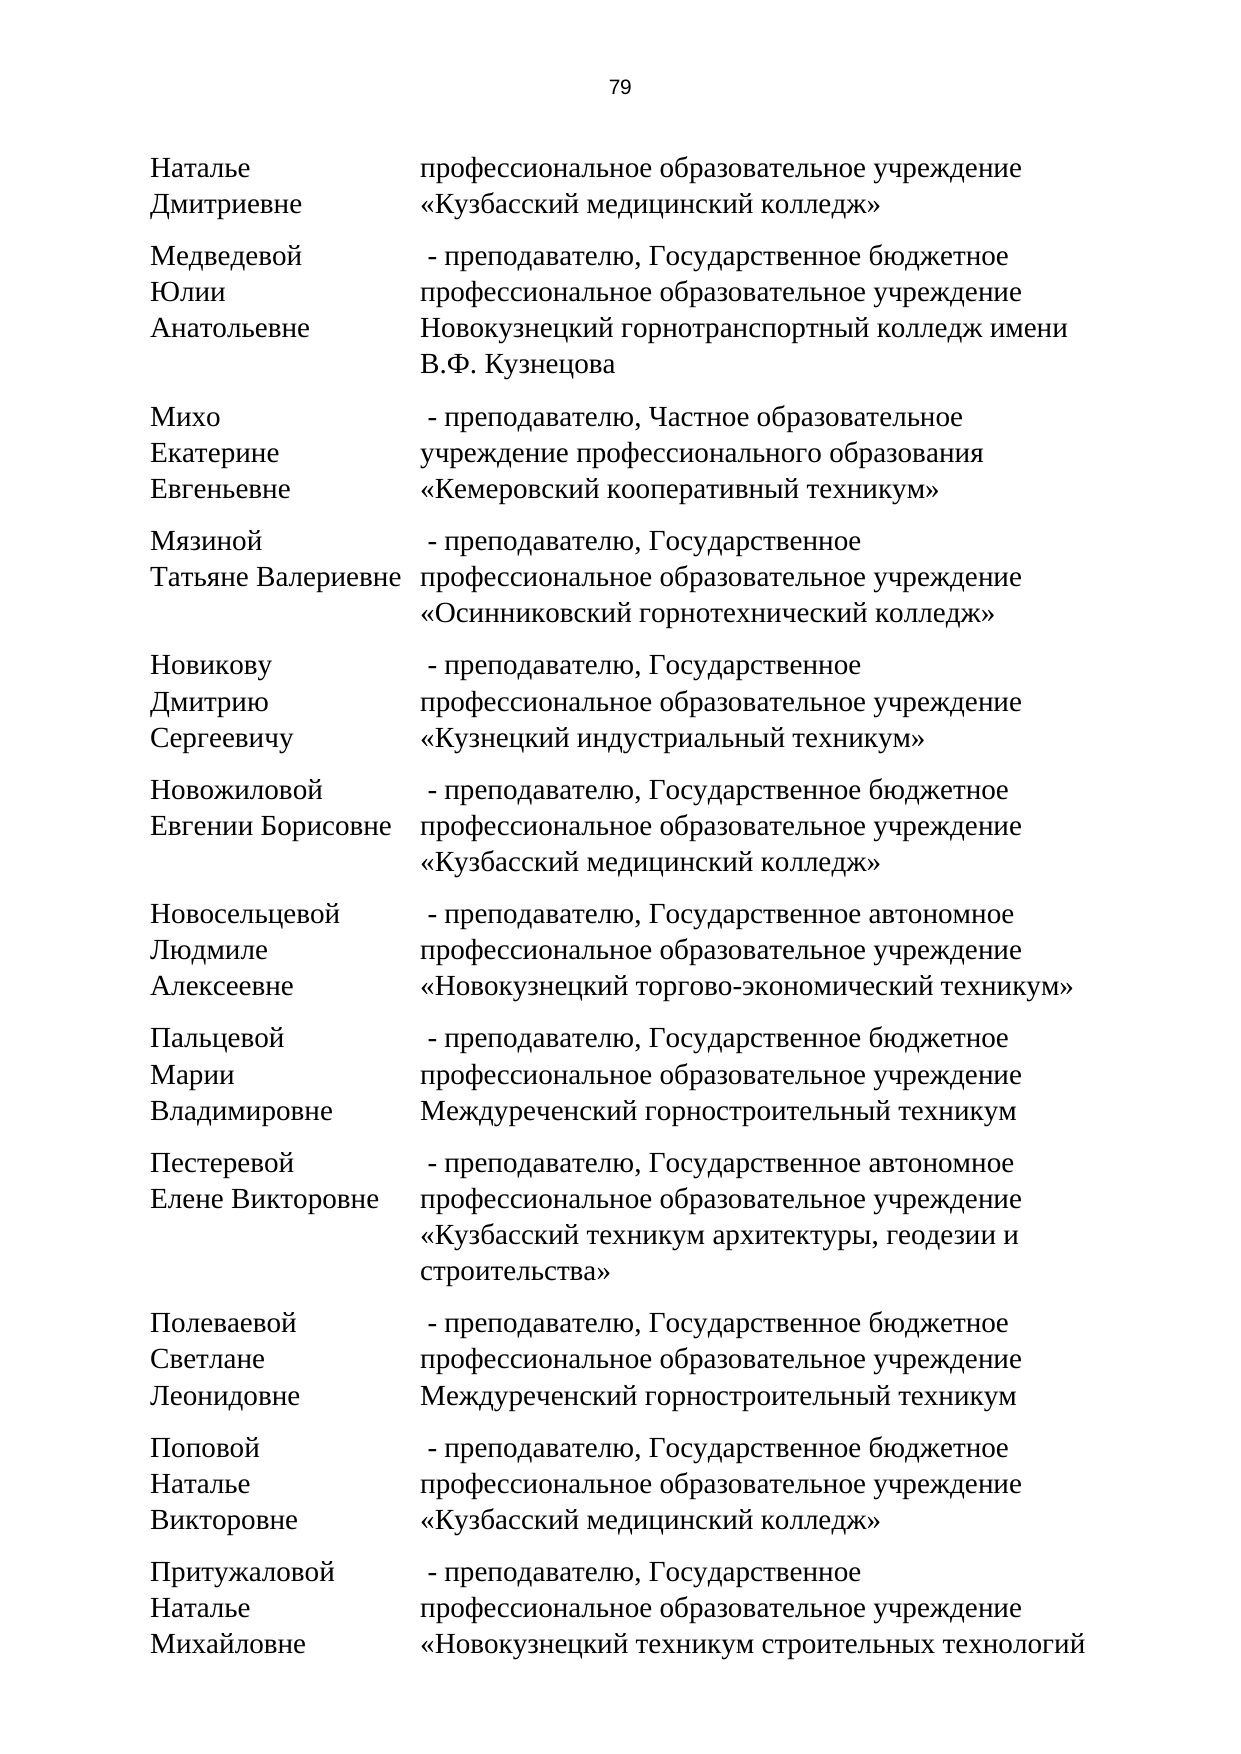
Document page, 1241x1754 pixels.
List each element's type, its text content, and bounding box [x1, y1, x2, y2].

table_cell Поповой Наталье Викторовне [149, 1430, 419, 1554]
table_cell Новикову Дмитрию Сергеевичу [149, 648, 419, 772]
table_cell Новосельцевой Людмиле Алексеевне [149, 896, 419, 1021]
table_cell - преподавателю, Государственное бюджетное профессиональное образовательное учреждение «Кузбасский медицинский колледж» [419, 772, 1091, 896]
table_cell Новожиловой Евгении Борисовне [149, 772, 419, 896]
table_cell Пальцевой Марии Владимировне [149, 1021, 419, 1145]
table_cell - преподавателю, Государственное автономное профессиональное образовательное учреждение «Кузбасский техникум архитектуры, геодезии и строительства» [419, 1145, 1091, 1306]
table_cell - преподавателю, Государственное бюджетное профессиональное образовательное учреждение «Кузбасский медицинский колледж» [419, 1430, 1091, 1554]
table_cell - преподавателю, Государственное профессиональное образовательное учреждение «Кузнецкий индустриальный техникум» [419, 648, 1091, 772]
table_cell - преподавателю, Частное образовательное учреждение профессионального образования «Кемеровский кооперативный техникум» [419, 399, 1091, 523]
table_cell - преподавателю, Государственное бюджетное профессиональное образовательное учреждение Междуреченский горностроительный техникум [419, 1306, 1091, 1430]
table_cell - преподавателю, Государственное профессиональное образовательное учреждение «Осинниковский горнотехнический колледж» [419, 523, 1091, 647]
table_cell - преподавателю, Государственное бюджетное профессиональное образовательное учреждение Новокузнецкий горнотранспортный колледж имени В.Ф. Кузнецова [419, 238, 1091, 399]
table_cell Михо Екатерине Евгеньевне [149, 399, 419, 523]
table_cell - преподавателю, Государственное автономное профессиональное образовательное учреждение «Новокузнецкий торгово-экономический техникум» [419, 896, 1091, 1021]
table_cell - преподавателю, Государственное бюджетное профессиональное образовательное учреждение Междуреченский горностроительный техникум [419, 1021, 1091, 1145]
table_cell Медведевой Юлии Анатольевне [149, 238, 419, 399]
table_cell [419, 1554, 1091, 1662]
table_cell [419, 150, 1091, 238]
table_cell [149, 1554, 419, 1662]
table_cell Мязиной Татьяне Валериевне [149, 523, 419, 647]
table_cell Полеваевой Светлане Леонидовне [149, 1306, 419, 1430]
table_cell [149, 150, 419, 238]
table_cell Пестеревой Елене Викторовне [149, 1145, 419, 1306]
